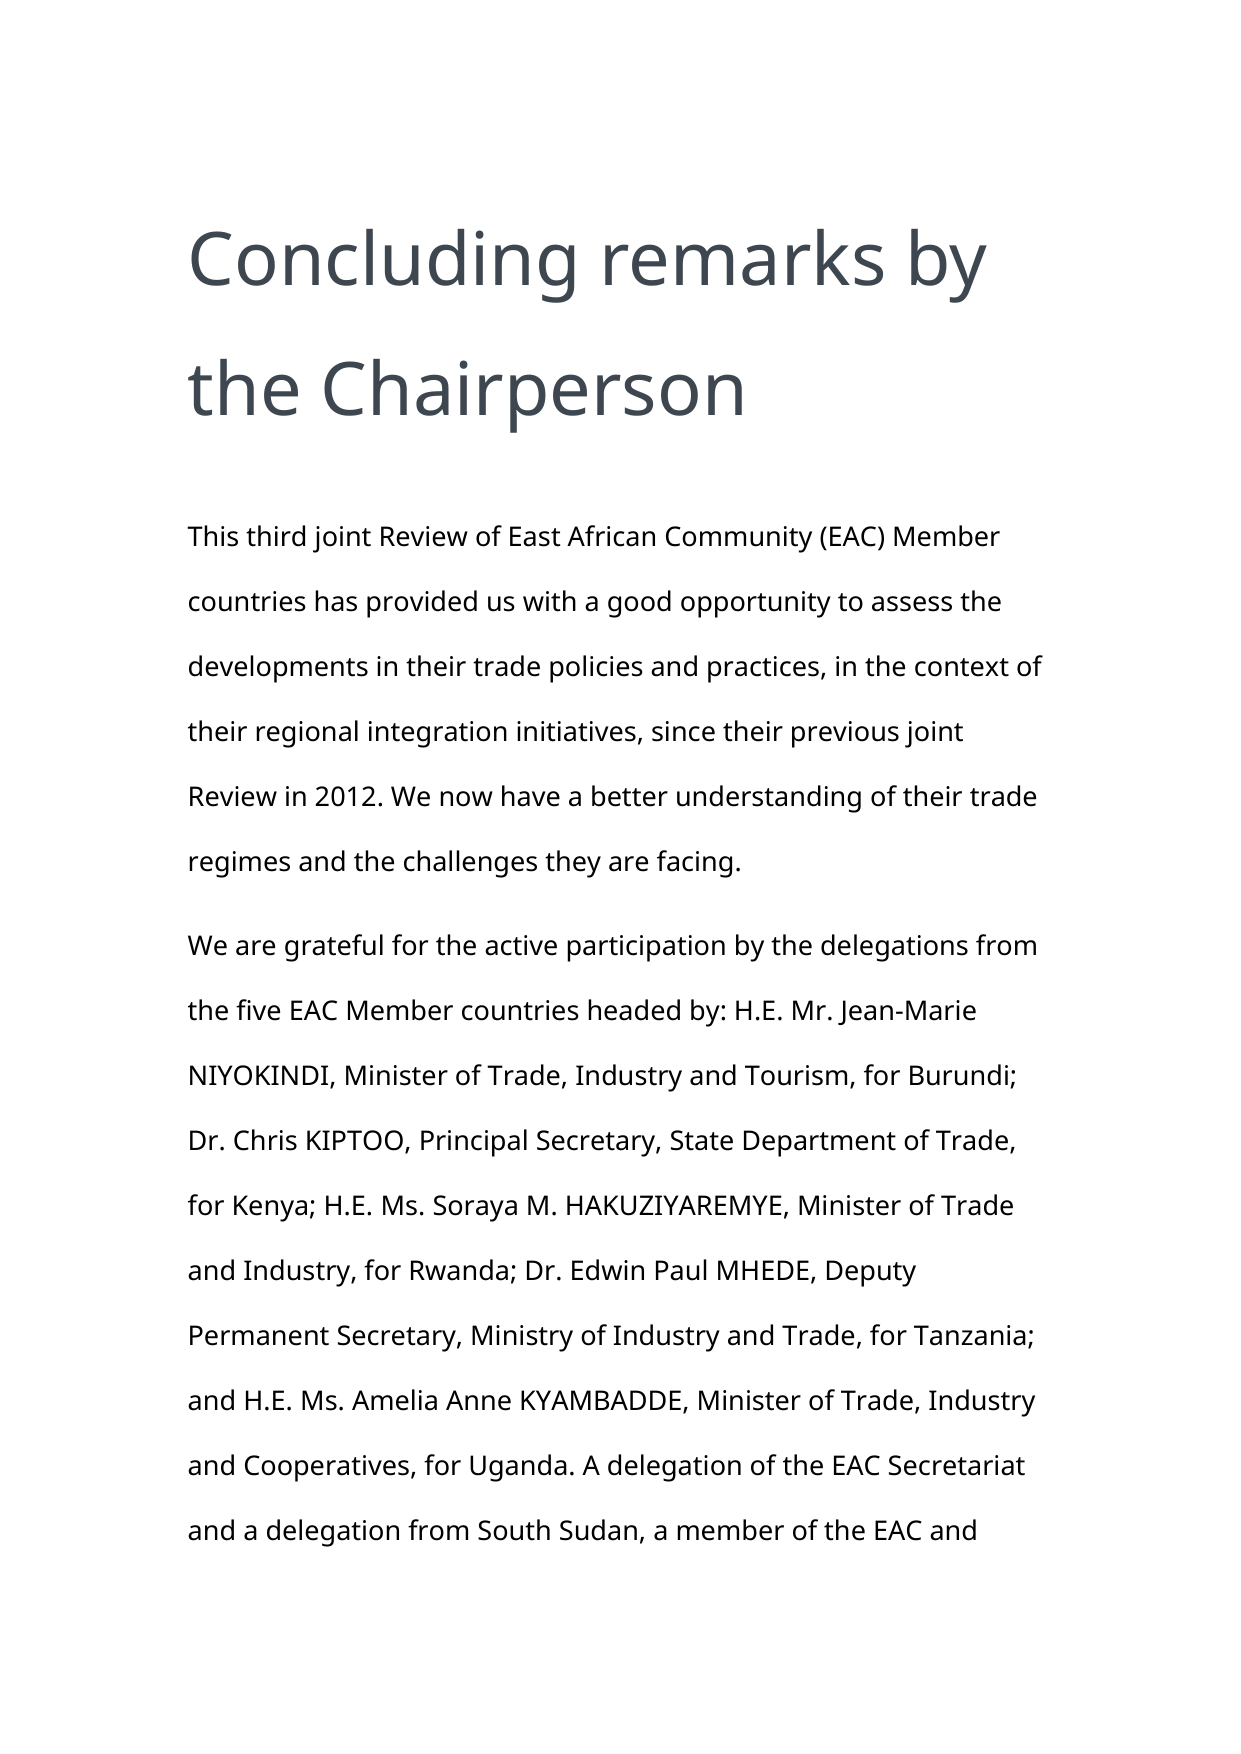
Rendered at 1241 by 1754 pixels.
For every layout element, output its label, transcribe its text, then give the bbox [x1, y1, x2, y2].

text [187, 913, 1053, 1563]
text Concluding remarks by the Chairperson [187, 191, 1053, 451]
text This third joint Review of East African Community (EAC) Member countries has provided us with a good opportunity to assess the developments in their trade policies and practices, in the context of their regional integration initiatives, since their previous joint Review in 2012. We now have a better understanding of their trade regimes and the challenges they are facing. [187, 503, 1053, 893]
